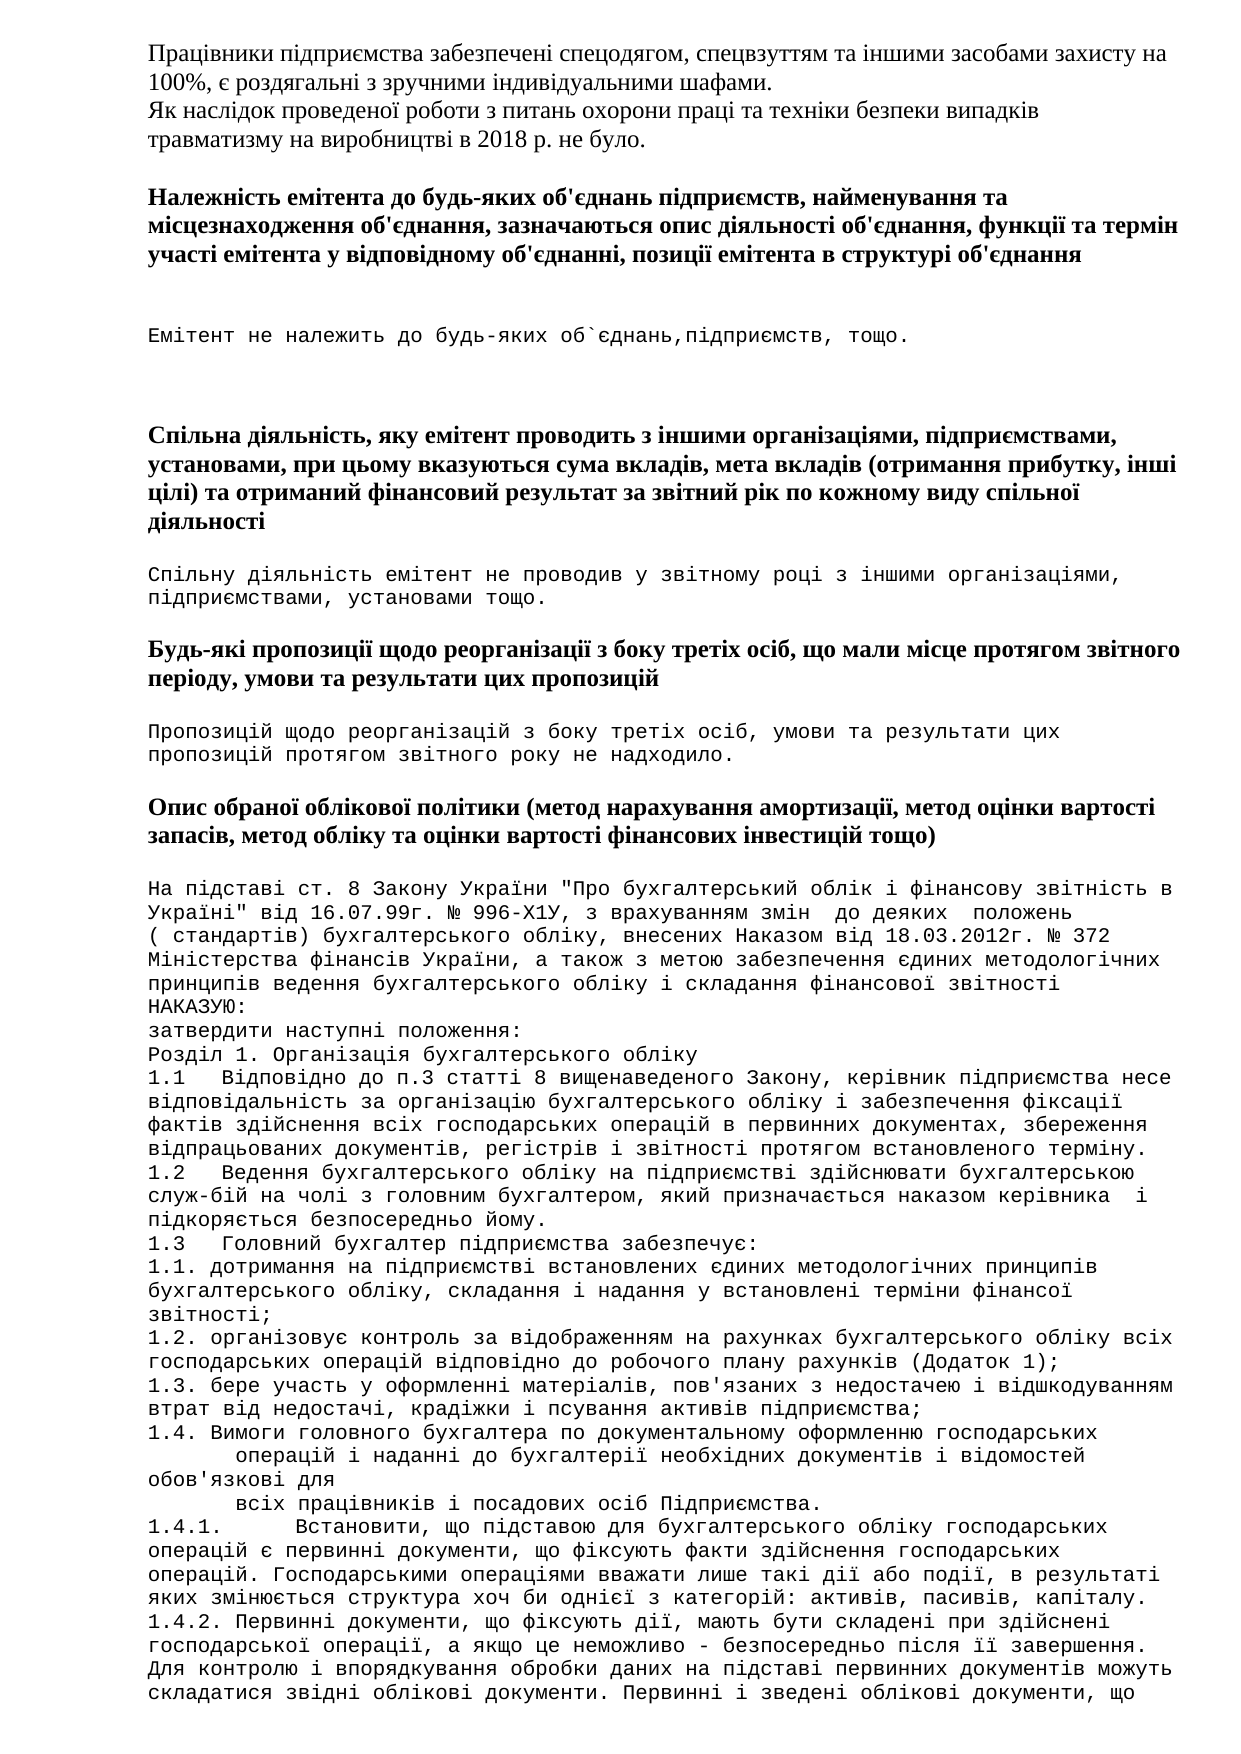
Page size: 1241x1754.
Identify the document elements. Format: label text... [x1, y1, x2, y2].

text 1.2 Ведення бухгалтерського обліку на підприємстві здійснювати бухгалтерською служ-бій на чолі з головним бухгалтером, який призначається наказом керівника і підкоряється безпосередньо йому. [148, 1162, 1181, 1233]
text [148, 1611, 1181, 1706]
text 1.1 Відповідно до п.3 статті 8 вищенаведеного Закону, керівник підприємства несе відповідальність за організацію бухгалтерського обліку і забезпечення фіксації фактів здійснення всіх господарських операцій в первинних документах, збереження відпрацьованих документів, регістрів і звітності протягом встановленого терміну. [148, 1067, 1181, 1162]
text НАКАЗУЮ: [148, 996, 1181, 1020]
text Будь-які пропозиції щодо реорганізації з боку третіх осіб, що мали місце протягом звітного періоду, умови та результати цих пропозицій [148, 634, 1181, 692]
text 1.3 Головний бухгалтер підприємства забезпечує: [148, 1233, 1181, 1256]
text 1.4. Вимоги головного бухгалтера по документальному оформленню господарських [148, 1422, 1181, 1446]
text Спільна діяльність, яку емітент проводить з іншими організаціями, підприємствами, установами, при цьому вказуються сума вкладів, мета вкладів (отримання прибутку, інші цілі) та отриманий фінансовий результат за звітний рік по кожному виду спільної діяльності [148, 420, 1181, 535]
text 1.3. бере участь у оформленні матеріалів, пов'язаних з недостачею і відшкодуванням втрат від недостачі, крадіжки і псування активів підприємства; [148, 1374, 1181, 1422]
text Розділ 1. Організація бухгалтерського обліку [148, 1043, 1181, 1067]
text всіх працівників і посадових осіб Підприємства. [148, 1493, 1181, 1516]
text Пропозицiй щодо реорганiзацiй з боку третiх осiб, умови та результати цих пропозицiй протягом звiтного року не надходило. [148, 721, 1181, 768]
text 1.2. організовує контроль за відображенням на рахунках бухгалтерського обліку всіх господарських операцій відповідно до робочого плану рахунків (Додаток 1); [148, 1327, 1181, 1374]
text 1.1. дотримання на підприємстві встановлених єдиних методологічних принципів бухгалтерського обліку, складання і надання у встановлені терміни фінансої звітності; [148, 1256, 1181, 1327]
text Емiтент не належить до будь-яких об`єднань,пiдприємств, тощо. [148, 325, 1181, 349]
text Опис обраної облікової політики (метод нарахування амортизації, метод оцінки вартості запасів, метод обліку та оцінки вартості фінансових інвестицій тощо) [148, 792, 1181, 849]
text операцій і наданні до бухгалтерії необхідних документів і відомостей обов'язкові для [148, 1446, 1181, 1493]
text Як наслідок проведеної роботи з питань охорони праці та техніки безпеки випадків травматизму на виробництві в 2018 р. не було. [148, 95, 1181, 153]
text Належність емітента до будь-яких об'єднань підприємств, найменування та місцезнаходження об'єднання, зазначаються опис діяльності об'єднання, функції та термін участі емітента у відповідному об'єднанні, позиції емітента в структурі об'єднання [148, 182, 1181, 268]
text Спiльну дiяльнiсть емiтент не проводив у звiтному роцi з iншими органiзацiями, пiдприємствами, установами тощо. [148, 564, 1181, 611]
text 1.4.1. Встановити, що підставою для бухгалтерського обліку господарських операцій є первинні документи, що фіксують факти здійснення господарських операцій. Господарськими операціями вважати лише такі дії або події, в результаті яких змінюється структура хоч би однієї з категорій: активів, пасивів, капіталу. [148, 1516, 1181, 1611]
text На підставі ст. 8 Закону України "Про бухгалтерський облік і фінансову звітність в Україні" від 16.07.99г. № 996-Х1У, з врахуванням змін до деяких положень ( стандартів) бухгалтерського обліку, внесених Наказом від 18.03.2012г. № 372 Міністерства фінансів України, а також з метою забезпечення єдиних методологічних принципів ведення бухгалтерського обліку і складання фінансової звітності [148, 878, 1181, 996]
text затвердити наступні положення: [148, 1020, 1181, 1043]
text Працівники підприємства забезпечені спецодягом, спецвзуттям та іншими засобами захисту на 100%, є роздягальні з зручними індивідуальними шафами. [148, 38, 1181, 95]
